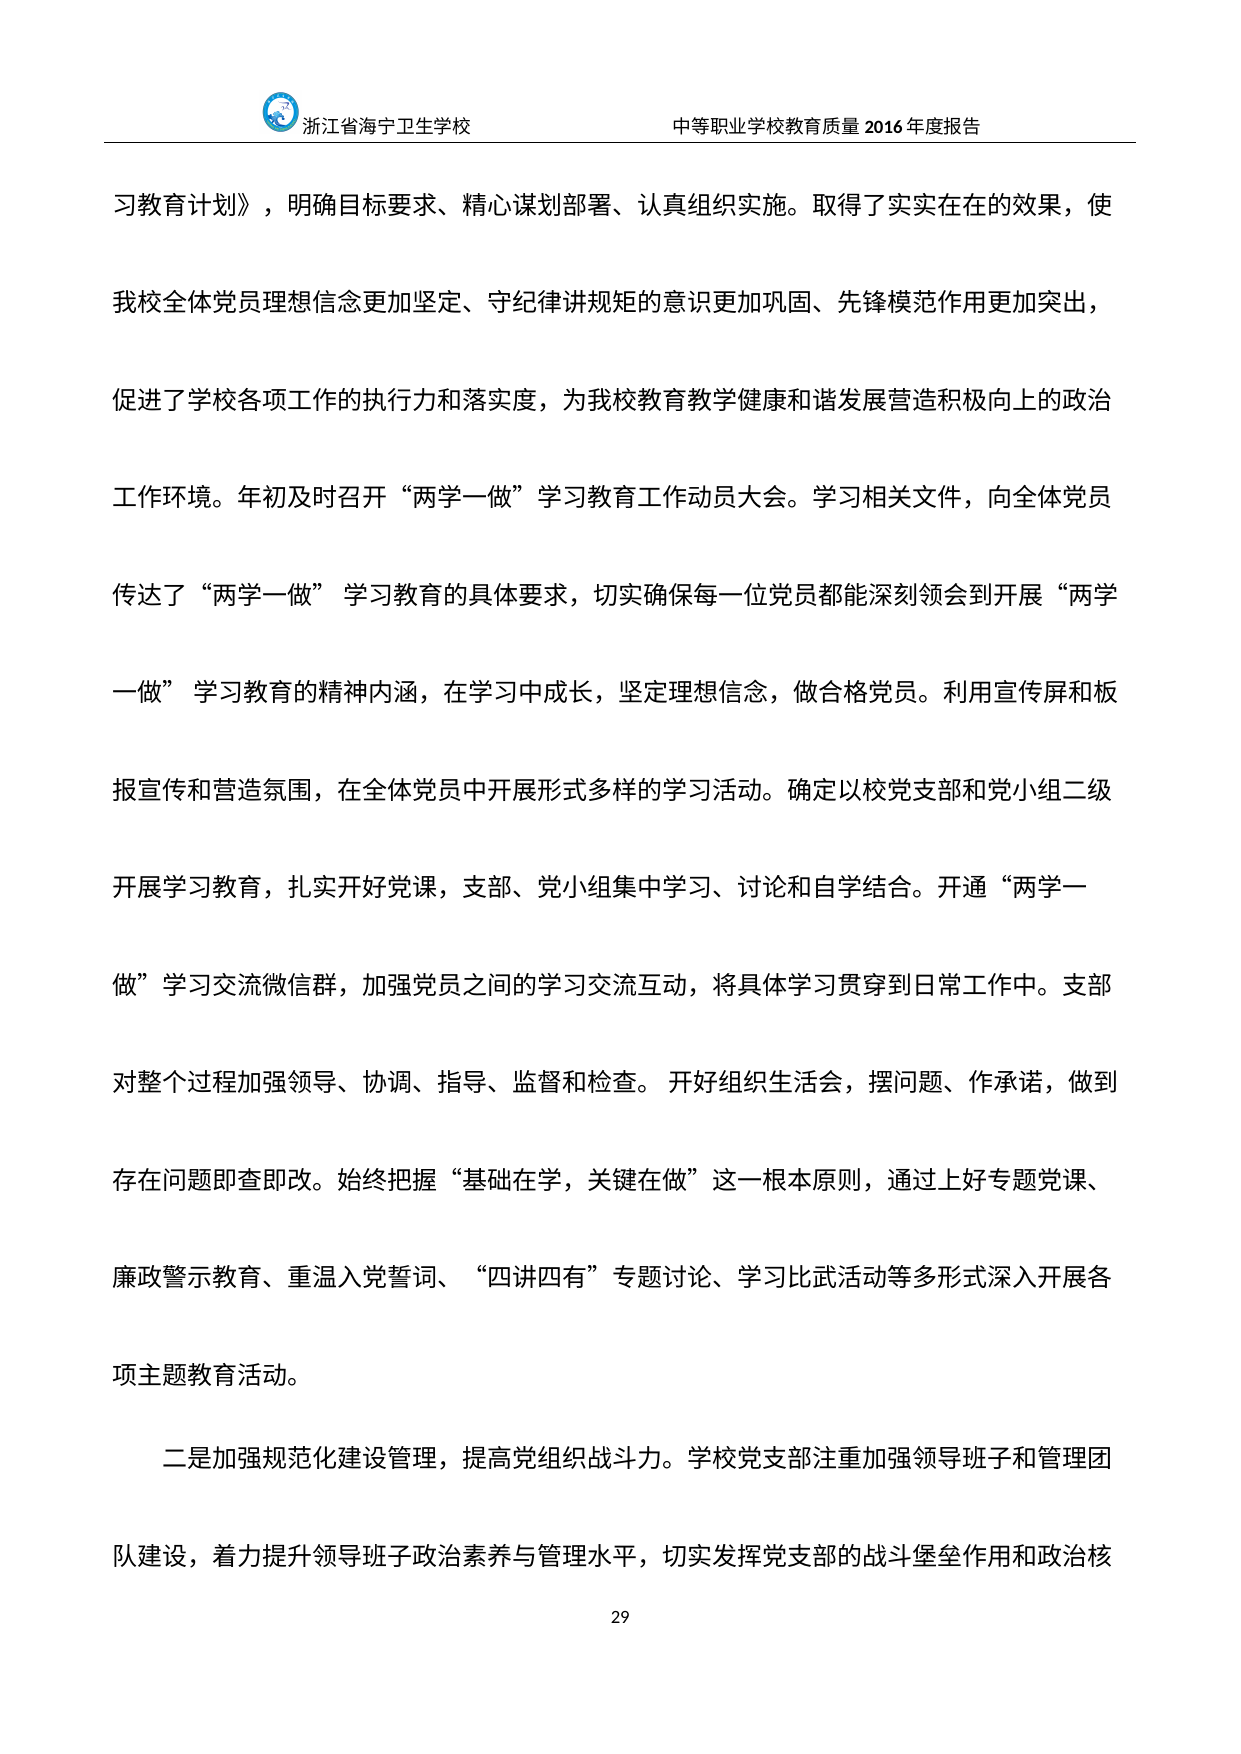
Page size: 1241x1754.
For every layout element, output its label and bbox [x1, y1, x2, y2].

picture [259, 90, 303, 134]
text [112, 171, 1128, 1406]
text [112, 1424, 1128, 1587]
